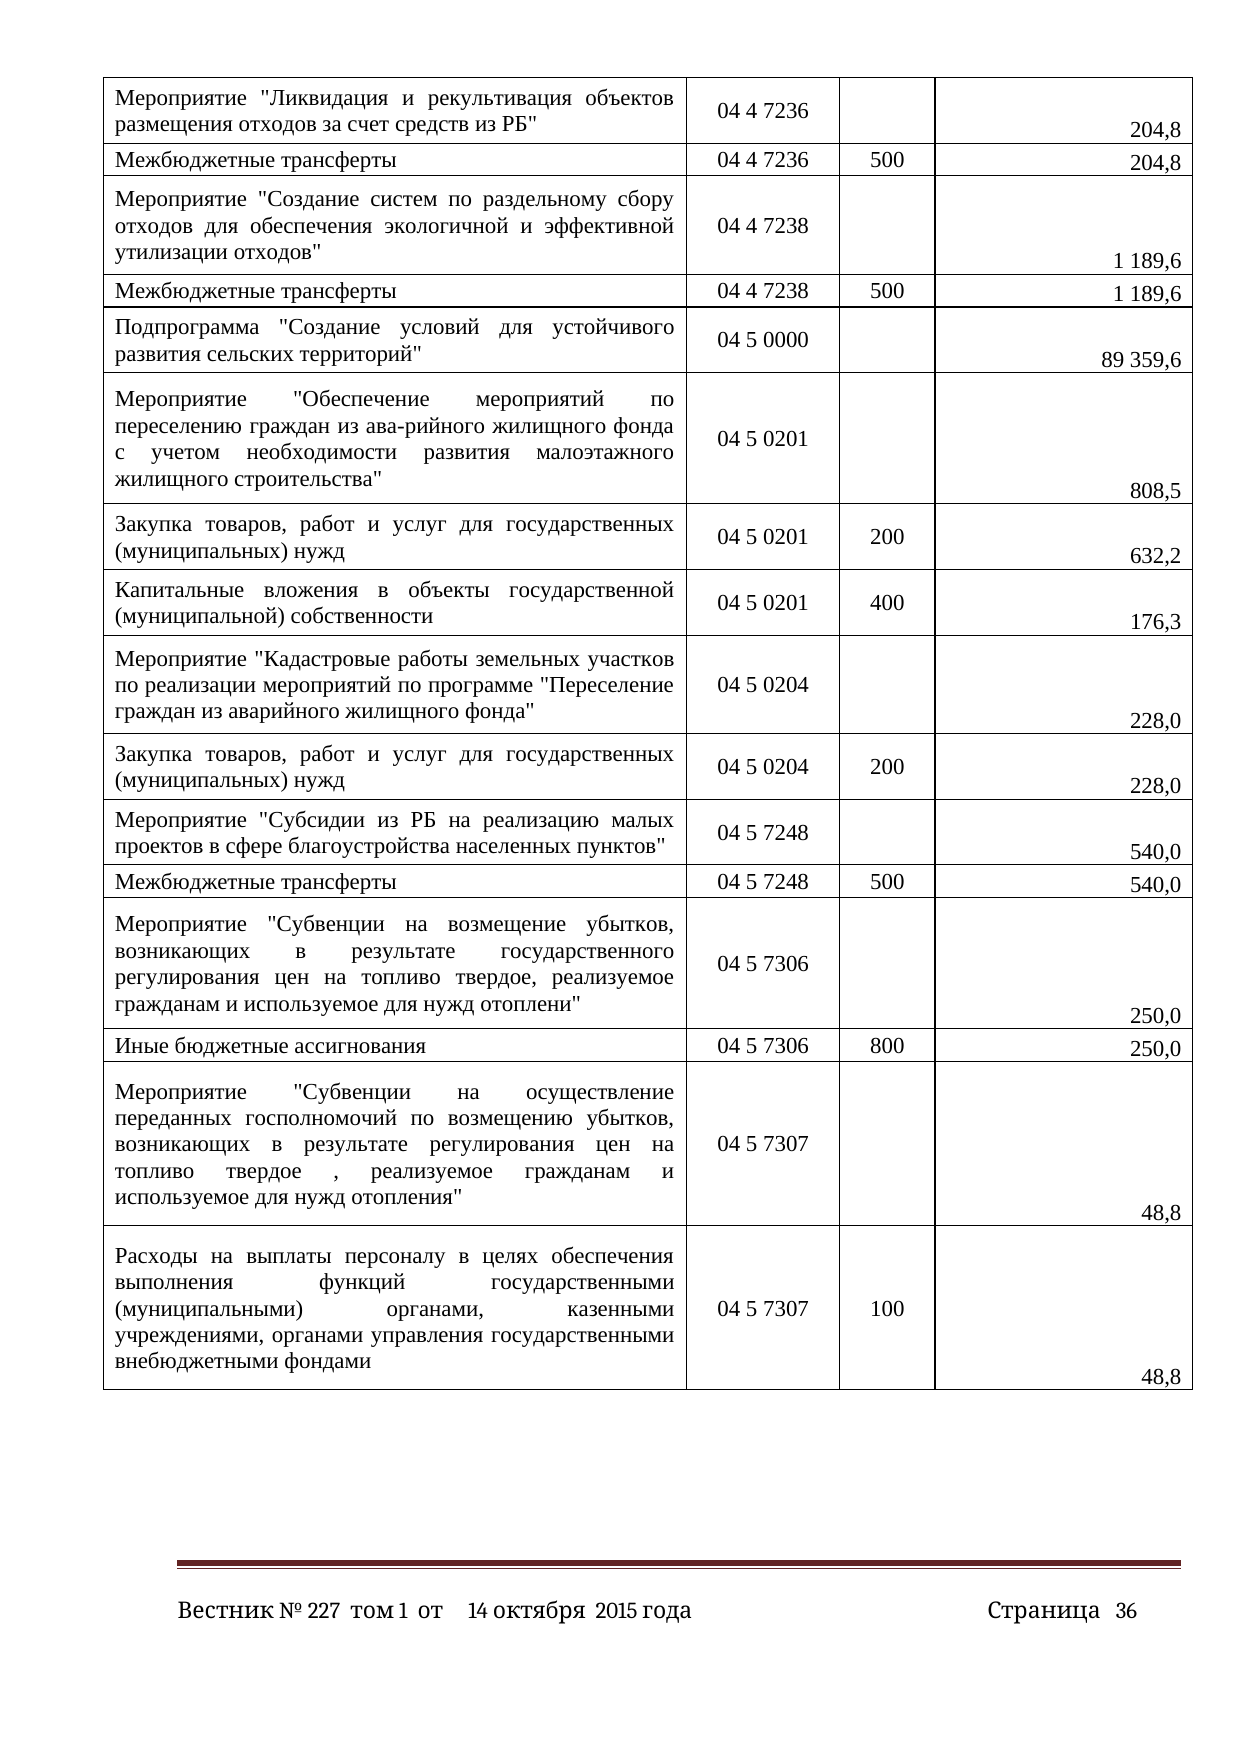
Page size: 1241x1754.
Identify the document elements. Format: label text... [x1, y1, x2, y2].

table_cell 04 5 0201 [687, 373, 839, 503]
table_cell 204,8 [936, 144, 1192, 175]
table_cell 228,0 [936, 636, 1192, 733]
table_cell 04 5 0201 [687, 504, 839, 569]
table_cell 04 5 7306 [687, 1029, 839, 1061]
table_cell 89 359,6 [936, 308, 1192, 372]
table_cell 800 [840, 1029, 934, 1061]
table_cell Закупка товаров, работ и услуг для государственных (муниципальных) нужд [104, 504, 686, 569]
table_cell [840, 373, 934, 503]
table_cell 04 4 7238 [687, 176, 839, 274]
table_cell 250,0 [936, 898, 1192, 1028]
table_cell 228,0 [936, 734, 1192, 799]
table_cell 04 5 7307 [687, 1062, 839, 1225]
table_cell 500 [840, 144, 934, 175]
table_cell 04 4 7238 [687, 275, 839, 306]
table_cell 04 5 7248 [687, 800, 839, 864]
table_cell 632,2 [936, 504, 1192, 569]
table_cell 500 [840, 865, 934, 897]
table_cell [840, 636, 934, 733]
table_cell [840, 1062, 934, 1225]
table_cell 204,8 [936, 78, 1192, 142]
table_cell Межбюджетные трансферты [104, 144, 686, 175]
table_cell [840, 308, 934, 372]
table_cell Мероприятие "Обеспечение мероприятий по переселению граждан из ава-рийного жилищного фонда с учетом необходимости развития малоэтажного жилищного строительства" [104, 373, 686, 503]
table_cell [840, 800, 934, 864]
table_cell Мероприятие "Субсидии из РБ на реализацию малых проектов в сфере благоустройства населенных пунктов" [104, 800, 686, 864]
table_cell Мероприятие "Субвенции на осуществление переданных госполномочий по возмещению убытков, возникающих в результате регулирования цен на топливо твердое , реализуемое гражданам и используемое для нужд отопления" [104, 1062, 686, 1225]
table_cell Межбюджетные трансферты [104, 865, 686, 897]
table_cell 04 5 0201 [687, 570, 839, 634]
table_cell Межбюджетные трансферты [104, 275, 686, 306]
table_cell 04 4 7236 [687, 144, 839, 175]
table_cell 400 [840, 570, 934, 634]
table_cell Капитальные вложения в объекты государственной (муниципальной) собственности [104, 570, 686, 634]
table_cell 808,5 [936, 373, 1192, 503]
table_cell Закупка товаров, работ и услуг для государственных (муниципальных) нужд [104, 734, 686, 799]
table_cell 100 [840, 1226, 934, 1389]
table_cell 04 5 7307 [687, 1226, 839, 1389]
table_cell Иные бюджетные ассигнования [104, 1029, 686, 1061]
table_cell Подпрограмма "Создание условий для устойчивого развития сельских территорий" [104, 308, 686, 372]
table_cell 500 [840, 275, 934, 306]
table_cell 04 5 7248 [687, 865, 839, 897]
table_cell Мероприятие "Создание систем по раздельному сбору отходов для обеспечения экологичной и эффективной утилизации отходов" [104, 176, 686, 274]
table_cell 1 189,6 [936, 176, 1192, 274]
table_cell 04 5 0000 [687, 308, 839, 372]
table_cell 200 [840, 504, 934, 569]
table_cell 176,3 [936, 570, 1192, 634]
table_cell 540,0 [936, 800, 1192, 864]
table_cell 1 189,6 [936, 275, 1192, 306]
table_cell [840, 898, 934, 1028]
table_cell Мероприятие "Субвенции на возмещение убытков, возникающих в результате государственного регулирования цен на топливо твердое, реализуемое гражданам и используемое для нужд отоплени" [104, 898, 686, 1028]
table_cell 48,8 [936, 1062, 1192, 1225]
table_cell 200 [840, 734, 934, 799]
table_cell 48,8 [936, 1226, 1192, 1389]
table_cell 04 4 7236 [687, 78, 839, 142]
table_cell Мероприятие "Кадастровые работы земельных участков по реализации мероприятий по программе "Переселение граждан из аварийного жилищного фонда" [104, 636, 686, 733]
table_cell 540,0 [936, 865, 1192, 897]
table_cell [840, 176, 934, 274]
table_cell Мероприятие "Ликвидация и рекультивация объектов размещения отходов за счет средств из РБ" [104, 78, 686, 142]
table_cell [840, 78, 934, 142]
table_cell 250,0 [936, 1029, 1192, 1061]
table_cell 04 5 0204 [687, 636, 839, 733]
table_cell 04 5 7306 [687, 898, 839, 1028]
table_cell 04 5 0204 [687, 734, 839, 799]
